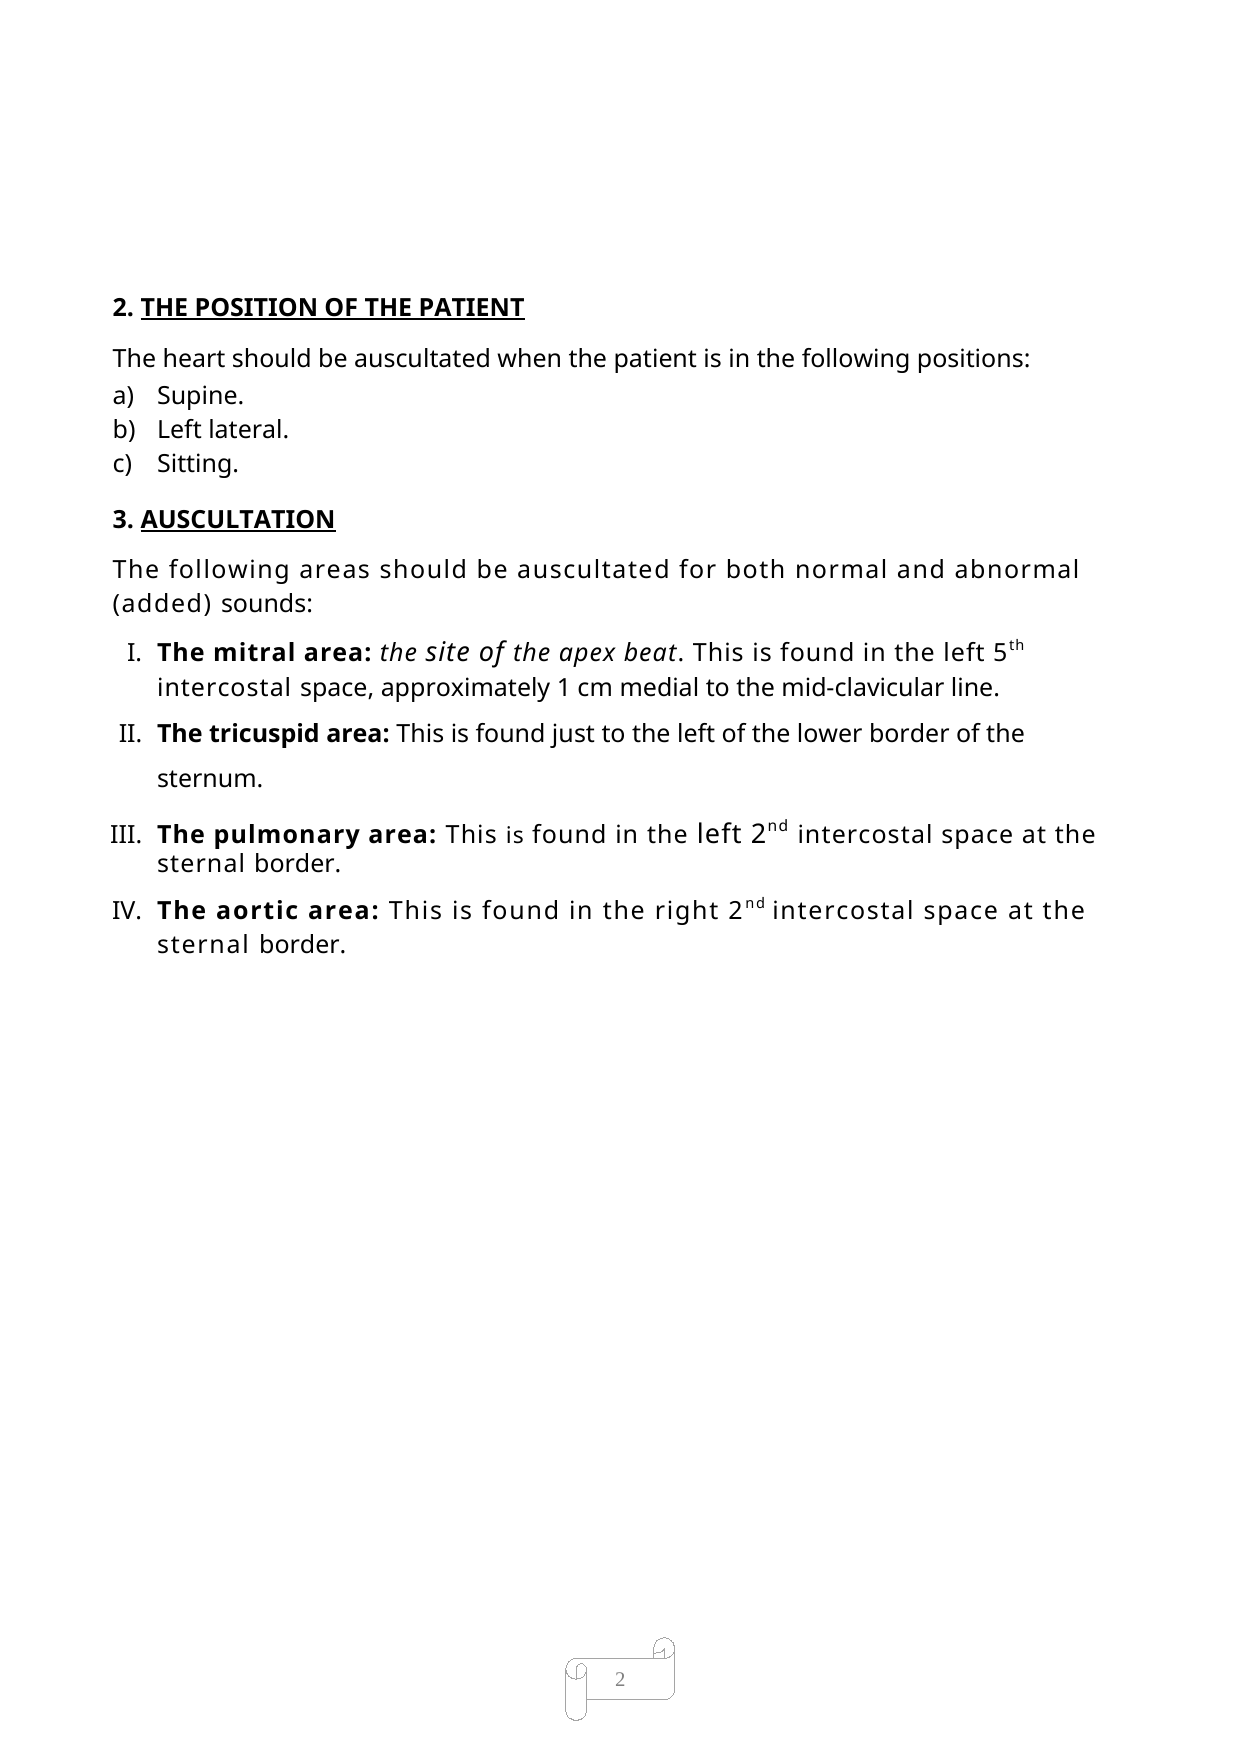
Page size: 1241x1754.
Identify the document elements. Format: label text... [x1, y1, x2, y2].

text The following areas should be auscultated for both normal and abnormal (added) sounds: [112, 552, 1120, 620]
list The tricuspid area: This is found just to the left of the lower border of the sternum. [142, 716, 1128, 794]
list The mitral area: the site of the apex beat. This is found in the left 5th intercostal space, approximately 1 cm medial to the mid-clavicular line. [142, 632, 1120, 703]
text 3. AUSCULTATION [112, 501, 1128, 535]
list The pulmonary area: This is found in the left 2nd intercostal space at the sternal border. [142, 818, 1120, 880]
list The aortic area: This is found in the right 2nd intercostal space at the sternal border. [142, 892, 1120, 961]
text 2. THE POSITION OF THE PATIENT [112, 290, 1128, 324]
list Left lateral. [112, 412, 1128, 446]
list Sitting. [112, 446, 1128, 480]
text The heart should be auscultated when the patient is in the following positions: [112, 340, 1128, 374]
list Supine. [112, 378, 1128, 412]
